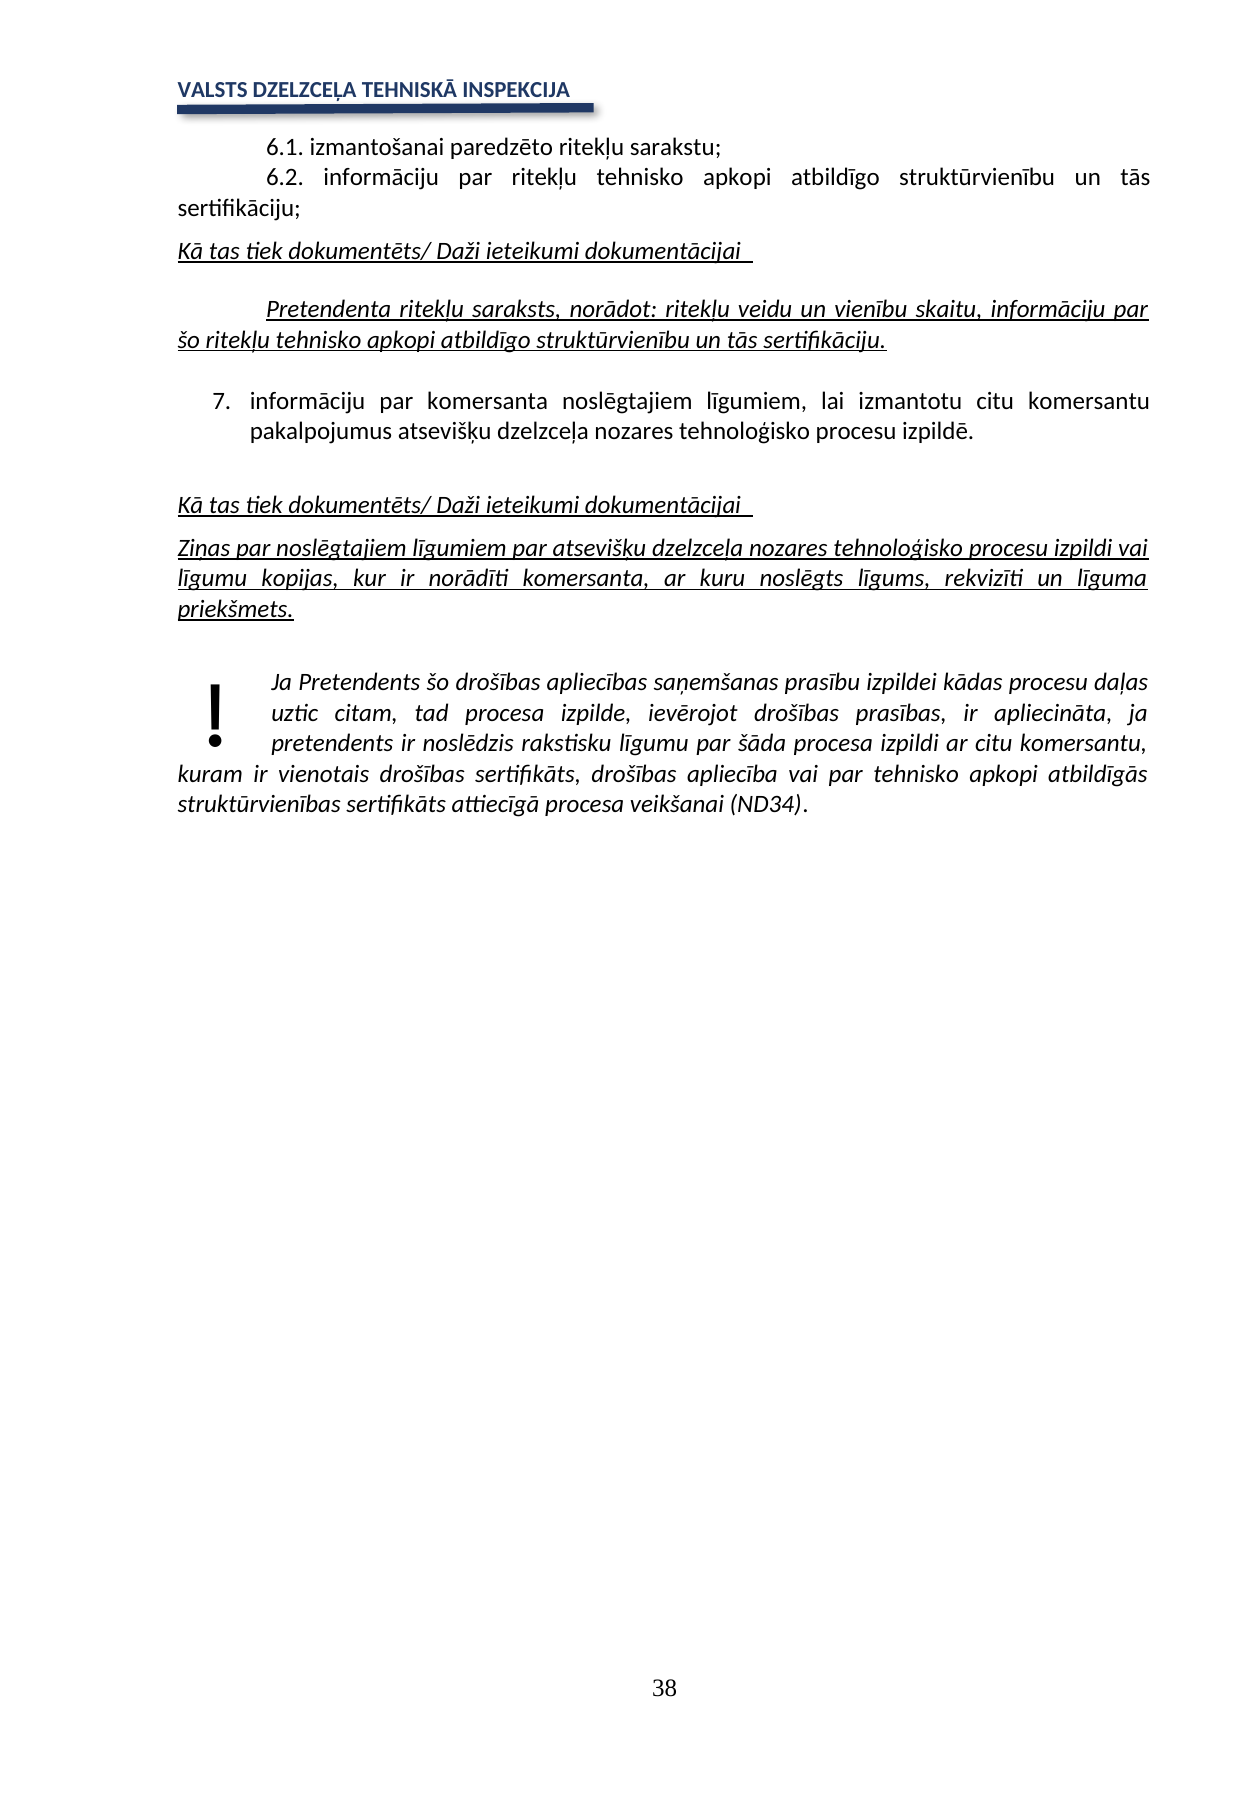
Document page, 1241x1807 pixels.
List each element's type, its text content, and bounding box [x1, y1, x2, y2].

text Pretendenta ritekļu saraksts, norādot: ritekļu veidu un vienību skaitu, informāciju par šo ritekļu tehnisko apkopi atbildīgo struktūrvienību un tās sertifikāciju. [177, 293, 1152, 354]
text Kā tas tiek dokumentēts/ Daži ieteikumi dokumentācijai [177, 489, 1152, 519]
text 6.1. izmantošanai paredzēto ritekļu sarakstu; [177, 131, 1152, 162]
text Ja Pretendents šo drošības apliecības saņemšanas prasību izpildei kādas procesu daļas uztic citam, tad procesa izpilde, ievērojot drošības prasības, ir apliecināta, ja pretendents ir noslēdzis rakstisku līgumu par šāda procesa izpildi ar citu komersantu, kuram ir vienotais drošības sertifikāts, drošības apliecība vai par tehnisko apkopi atbildīgās struktūrvienības sertifikāts attiecīgā procesa veikšanai (ND34). [177, 667, 1152, 819]
picture [177, 678, 253, 754]
list informāciju par komersanta noslēgtajiem līgumiem, lai izmantotu citu komersantu pakalpojumus atsevišķu dzelzceļa nozares tehnoloģisko procesu izpildē. [212, 385, 1152, 446]
text Kā tas tiek dokumentēts/ Daži ieteikumi dokumentācijai [177, 235, 1152, 266]
text Ziņas par noslēgtajiem līgumiem par atsevišķu dzelzceļa nozares tehnoloģisko procesu izpildi vai līgumu kopijas, kur ir norādīti komersanta, ar kuru noslēgts līgums, rekvizīti un līguma priekšmets. [177, 532, 1152, 623]
text 6.2. informāciju par ritekļu tehnisko apkopi atbildīgo struktūrvienību un tās sertifikāciju; [177, 162, 1152, 223]
